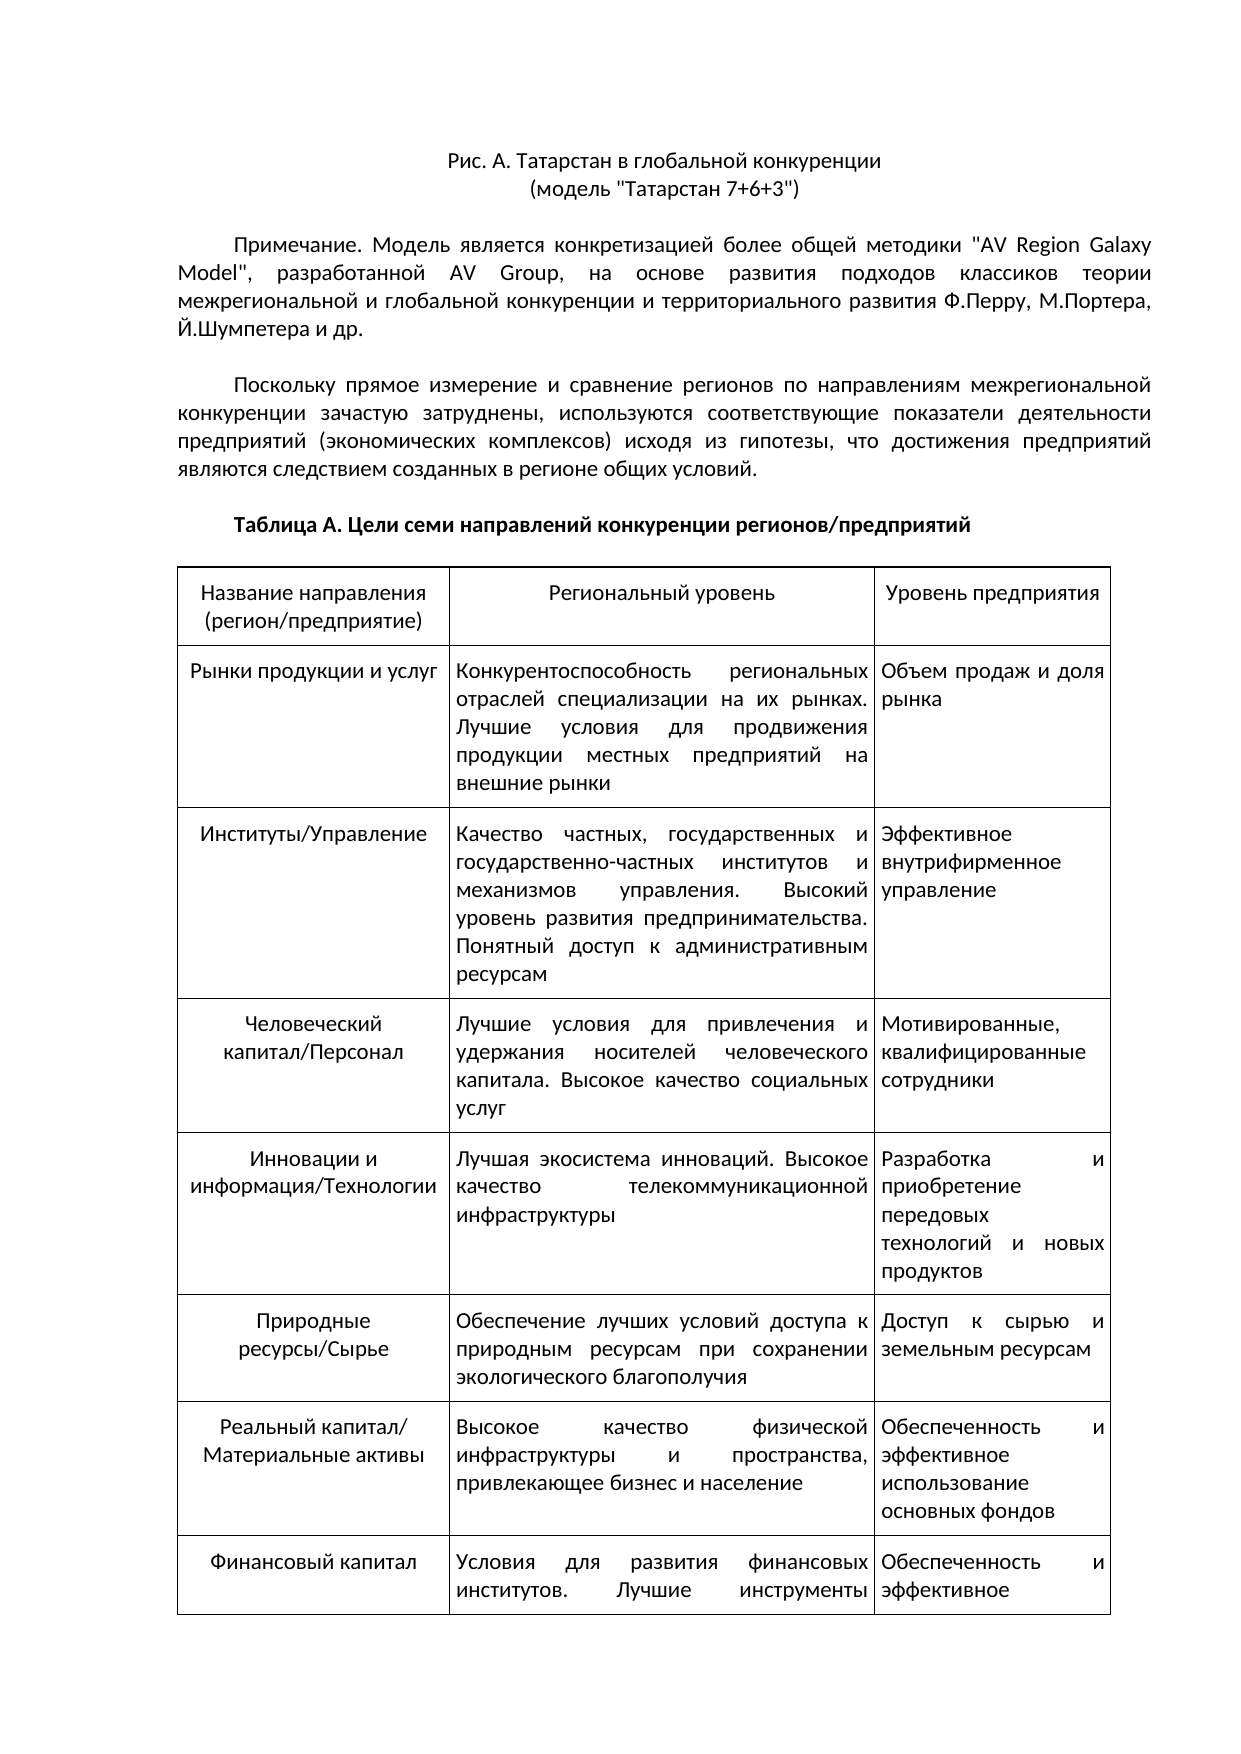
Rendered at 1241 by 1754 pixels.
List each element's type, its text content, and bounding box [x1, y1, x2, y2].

table_cell Мотивированные, квалифицированные сотрудники [875, 999, 1110, 1132]
table_cell Реальный капитал/ Материальные активы [178, 1402, 449, 1535]
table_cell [875, 1536, 1110, 1613]
table_cell Обеспеченность и эффективное использование основных фондов [875, 1402, 1110, 1535]
table_cell Рынки продукции и услуг [178, 646, 449, 807]
table_header Уровень предприятия [875, 568, 1110, 645]
table_cell Лучшая экосистема инноваций. Высокое качество телекоммуникационной инфраструктуры [450, 1133, 874, 1294]
table_cell Инновации и информация/Технологии [178, 1133, 449, 1294]
table_cell Разработка и приобретение передовых технологий и новых продуктов [875, 1133, 1110, 1294]
table_cell Лучшие условия для привлечения и удержания носителей человеческого капитала. Высокое качество социальных услуг [450, 999, 874, 1132]
table_header Название направления (регион/предприятие) [178, 568, 449, 645]
table_cell Конкурентоспособность региональных отраслей специализации на их рынках. Лучшие условия для продвижения продукции местных предприятий на внешние рынки [450, 646, 874, 807]
table_cell Объем продаж и доля рынка [875, 646, 1110, 807]
table_cell Качество частных, государственных и государственно-частных институтов и механизмов управления. Высокий уровень развития предпринимательства. Понятный доступ к административным ресурсам [450, 808, 874, 998]
table_header Региональный уровень [450, 568, 874, 645]
text (модель "Татарстан 7+6+3") [177, 174, 1152, 202]
table_cell Природные ресурсы/Сырье [178, 1295, 449, 1401]
table_cell Доступ к сырью и земельным ресурсам [875, 1295, 1110, 1401]
table_cell Институты/Управление [178, 808, 449, 998]
text Рис. А. Татарстан в глобальной конкуренции [177, 146, 1152, 174]
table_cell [450, 1536, 874, 1613]
table_cell Человеческий капитал/Персонал [178, 999, 449, 1132]
table_cell Обеспечение лучших условий доступа к природным ресурсам при сохранении экологического благополучия [450, 1295, 874, 1401]
title Таблица А. Цели семи направлений конкуренции регионов/предприятий [177, 510, 1152, 538]
text Примечание. Модель является конкретизацией более общей методики "AV Region Galaxy Model", разработанной AV Group, на основе развития подходов классиков теории межрегиональной и глобальной конкуренции и территориального развития Ф.Перру, М.Портера, Й.Шумпетера и др. [177, 230, 1152, 342]
table_cell Эффективное внутрифирменное управление [875, 808, 1110, 998]
text Поскольку прямое измерение и сравнение регионов по направлениям межрегиональной конкуренции зачастую затруднены, используются соответствующие показатели деятельности предприятий (экономических комплексов) исходя из гипотезы, что достижения предприятий являются следствием созданных в регионе общих условий. [177, 370, 1152, 482]
table_cell Высокое качество физической инфраструктуры и пространства, привлекающее бизнес и население [450, 1402, 874, 1535]
table_cell Финансовый капитал [178, 1536, 449, 1613]
